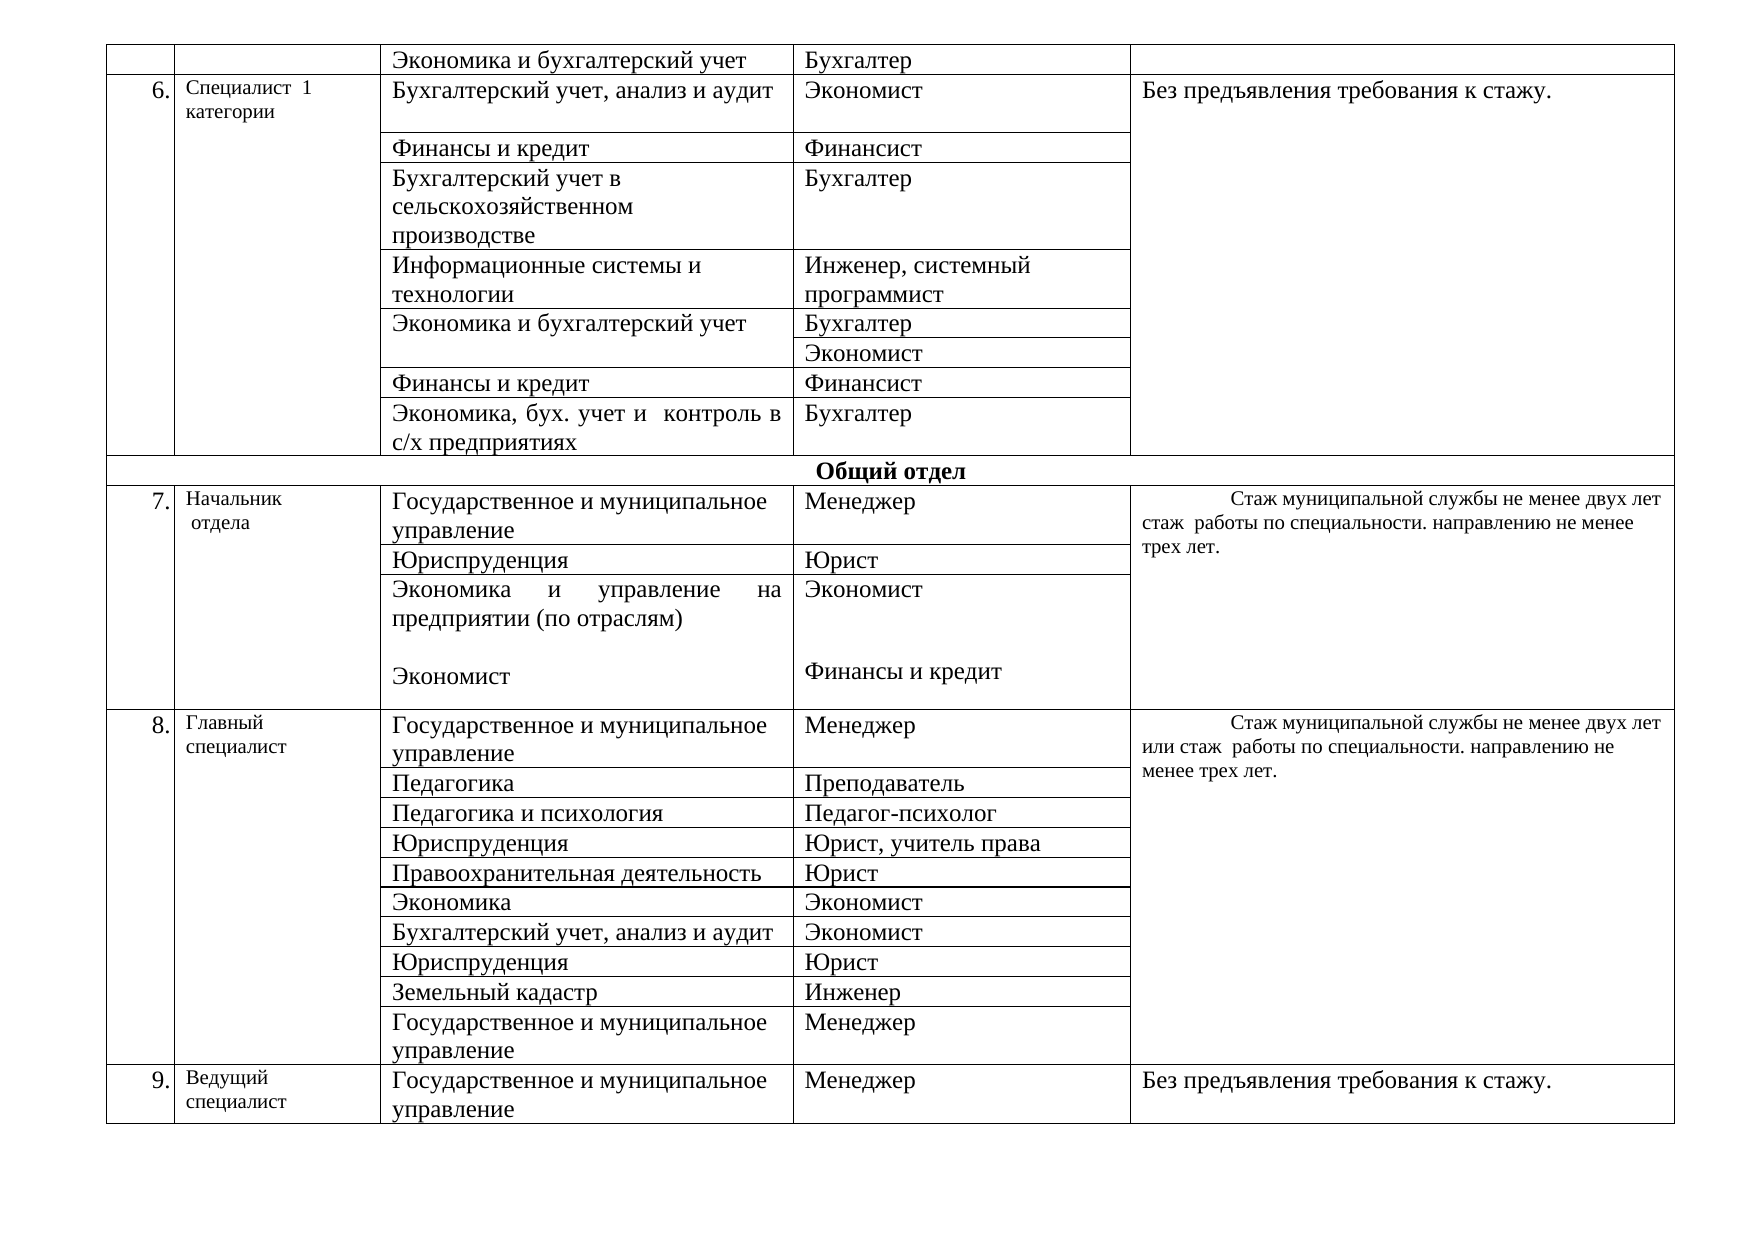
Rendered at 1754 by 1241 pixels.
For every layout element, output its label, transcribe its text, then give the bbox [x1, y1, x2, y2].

table_cell Главный специалист [175, 710, 380, 1064]
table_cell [381, 163, 793, 249]
table_cell 9. [107, 1065, 174, 1123]
table_cell Экономист [794, 75, 1130, 132]
table_cell Бухгалтер [794, 45, 1130, 74]
table_cell Юрист, учитель права [794, 828, 1130, 857]
table_cell Инженер, системный программист [794, 250, 1130, 307]
table_cell Экономист [794, 888, 1130, 916]
table_cell Экономист Финансы и кредит [794, 575, 1130, 709]
table_cell Без предъявления требования к стажу. [1131, 75, 1674, 455]
table_cell Менеджер [794, 486, 1130, 544]
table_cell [1131, 1065, 1674, 1123]
table_cell Экономика и бухгалтерский учет [381, 45, 793, 74]
table_cell Менеджер [794, 1065, 1130, 1123]
table_cell Экономика и бухгалтерский учет [381, 309, 793, 367]
table_cell Государственное и муниципальное управление [381, 710, 793, 767]
table_cell Земельный кадастр [381, 977, 793, 1006]
table_cell Педагог-психолог [794, 798, 1130, 827]
table_cell Стаж муниципальной службы не менее двух лет стаж работы по специальности. направлению не менее трех лет. [1131, 486, 1674, 709]
table_cell 8. [107, 710, 174, 1064]
table_cell Общий отдел [107, 456, 1674, 485]
table_cell Менеджер [794, 710, 1130, 767]
table_cell Бухгалтерский учет, анализ и аудит [381, 917, 793, 946]
table_cell Бухгалтер [794, 163, 1130, 249]
table_cell Государственное и муниципальное управление [381, 486, 793, 544]
table_cell Экономика и управление на предприятии (по отраслям) Экономист [381, 575, 793, 709]
table_cell Специалист 1 категории [175, 75, 380, 455]
table_cell Ведущий специалист [175, 1065, 380, 1123]
table_cell Юриспруденция [381, 947, 793, 976]
table_cell Бухгалтерский учет, анализ и аудит [381, 75, 793, 132]
table_cell Начальник отдела [175, 486, 380, 709]
table_cell Юрист [794, 947, 1130, 976]
table_cell Юриспруденция [381, 828, 793, 857]
table_cell Менеджер [794, 1007, 1130, 1064]
table_cell Финансы и кредит [381, 133, 793, 162]
table_cell 7. [107, 486, 174, 709]
table_cell Экономист [794, 917, 1130, 946]
table_cell Инженер [794, 977, 1130, 1006]
table_cell Финансы и кредит [381, 368, 793, 397]
table_cell Финансист [794, 368, 1130, 397]
table_cell Финансист [794, 133, 1130, 162]
table_cell Правоохранительная деятельность [381, 858, 793, 886]
table_cell Государственное и муниципальное управление [381, 1065, 793, 1123]
table_cell Юрист [794, 858, 1130, 886]
table_cell Юрист [794, 545, 1130, 573]
table_cell Стаж муниципальной службы не менее двух лет или стаж работы по специальности. направлению не менее трех лет. [1131, 710, 1674, 1064]
table_cell Экономист [794, 338, 1130, 367]
table_cell Бухгалтер [794, 398, 1130, 455]
table_cell Экономика [381, 888, 793, 916]
table_cell Юриспруденция [381, 545, 793, 573]
table_cell Педагогика и психология [381, 798, 793, 827]
table_cell Бухгалтер [794, 309, 1130, 337]
table_cell Преподаватель [794, 768, 1130, 797]
table_cell Государственное и муниципальное управление [381, 1007, 793, 1064]
table_cell Информационные системы и технологии [381, 250, 793, 307]
table_cell Педагогика [381, 768, 793, 797]
table_cell 6. [107, 75, 174, 455]
table_cell Экономика, бух. учет и контроль в с/х предприятиях [381, 398, 793, 455]
